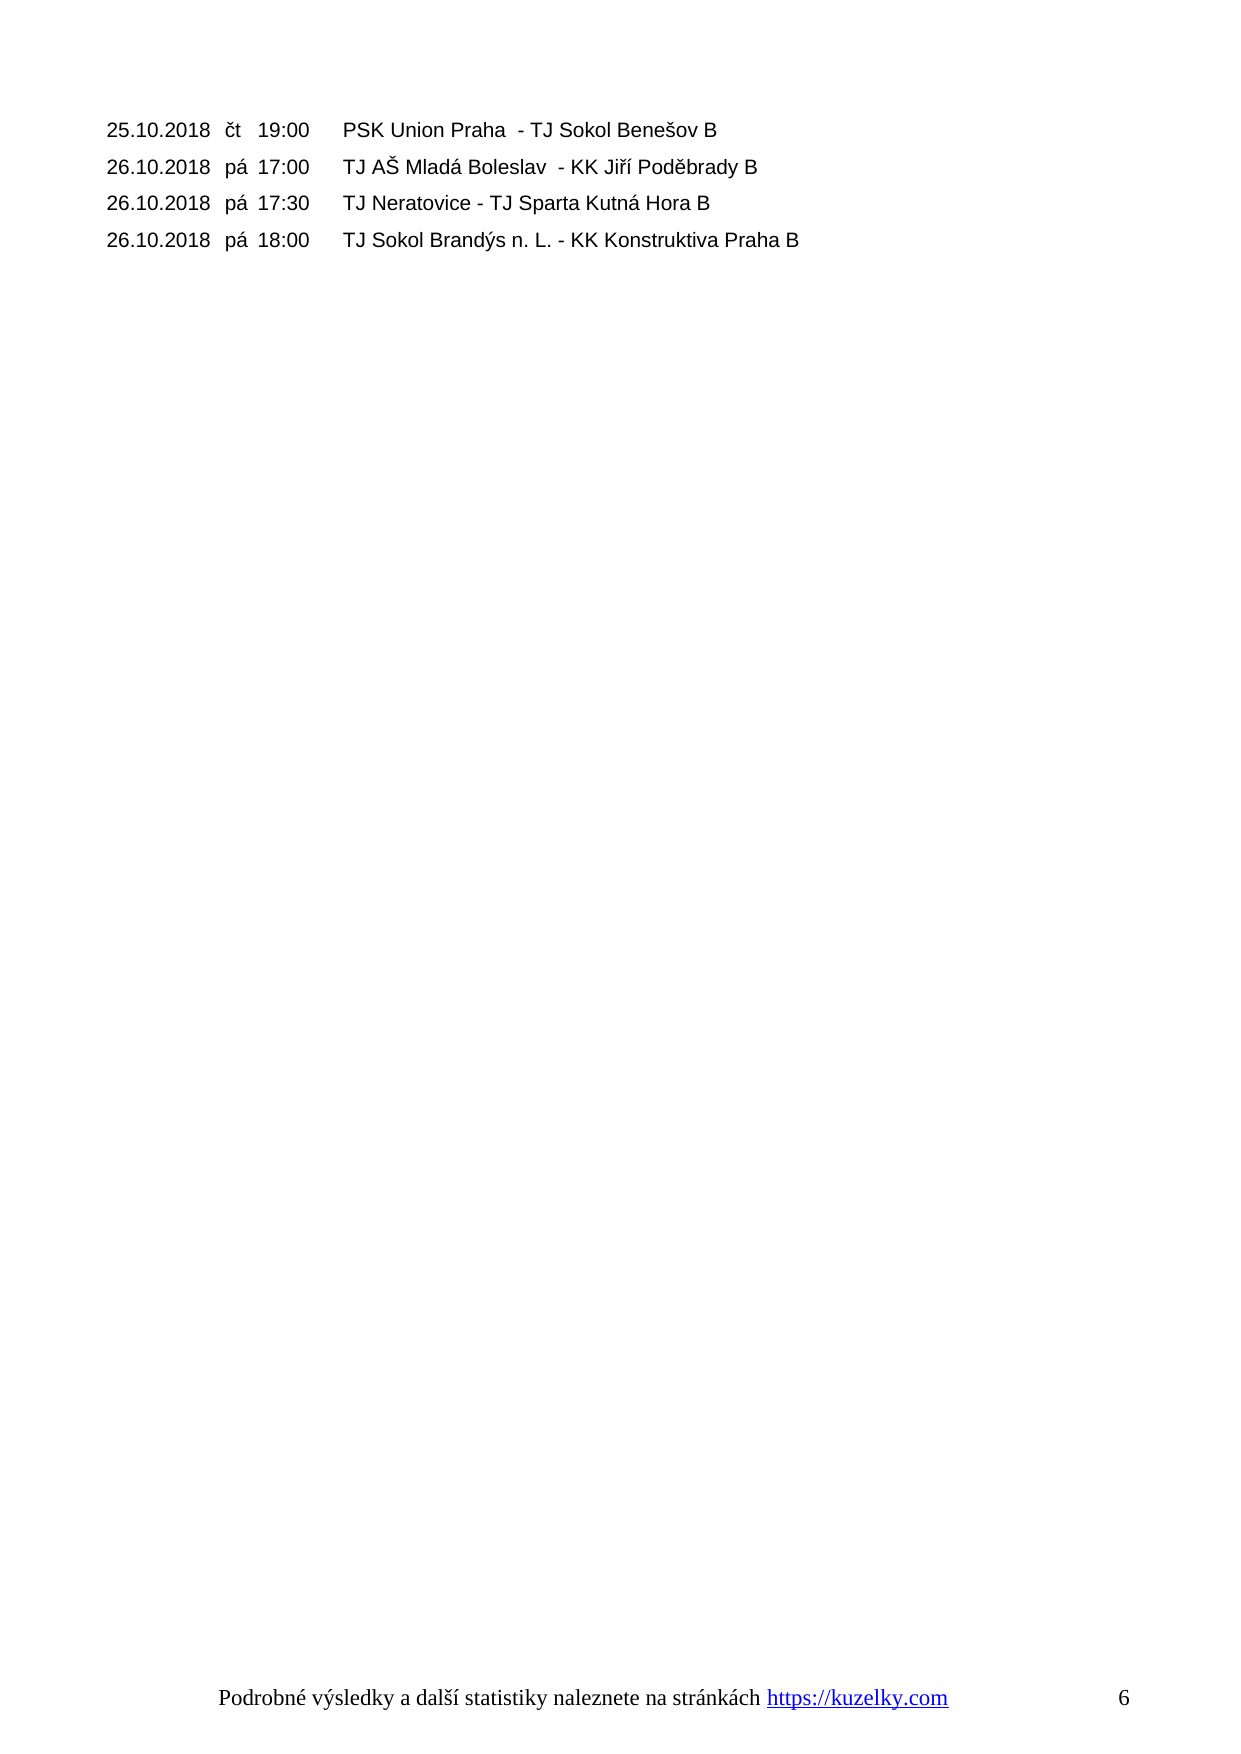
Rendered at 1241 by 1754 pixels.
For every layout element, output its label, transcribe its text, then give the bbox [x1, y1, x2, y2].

text 25.10.2018 čt 19:00 PSK Union Praha - TJ Sokol Benešov B [106, 118, 1134, 142]
text 26.10.2018 pá 18:00 TJ Sokol Brandýs n. L. - KK Konstruktiva Praha B [106, 227, 1134, 251]
text 26.10.2018 pá 17:00 TJ AŠ Mladá Boleslav - KK Jiří Poděbrady B [106, 154, 1134, 178]
text 26.10.2018 pá 17:30 TJ Neratovice - TJ Sparta Kutná Hora B [106, 191, 1134, 215]
